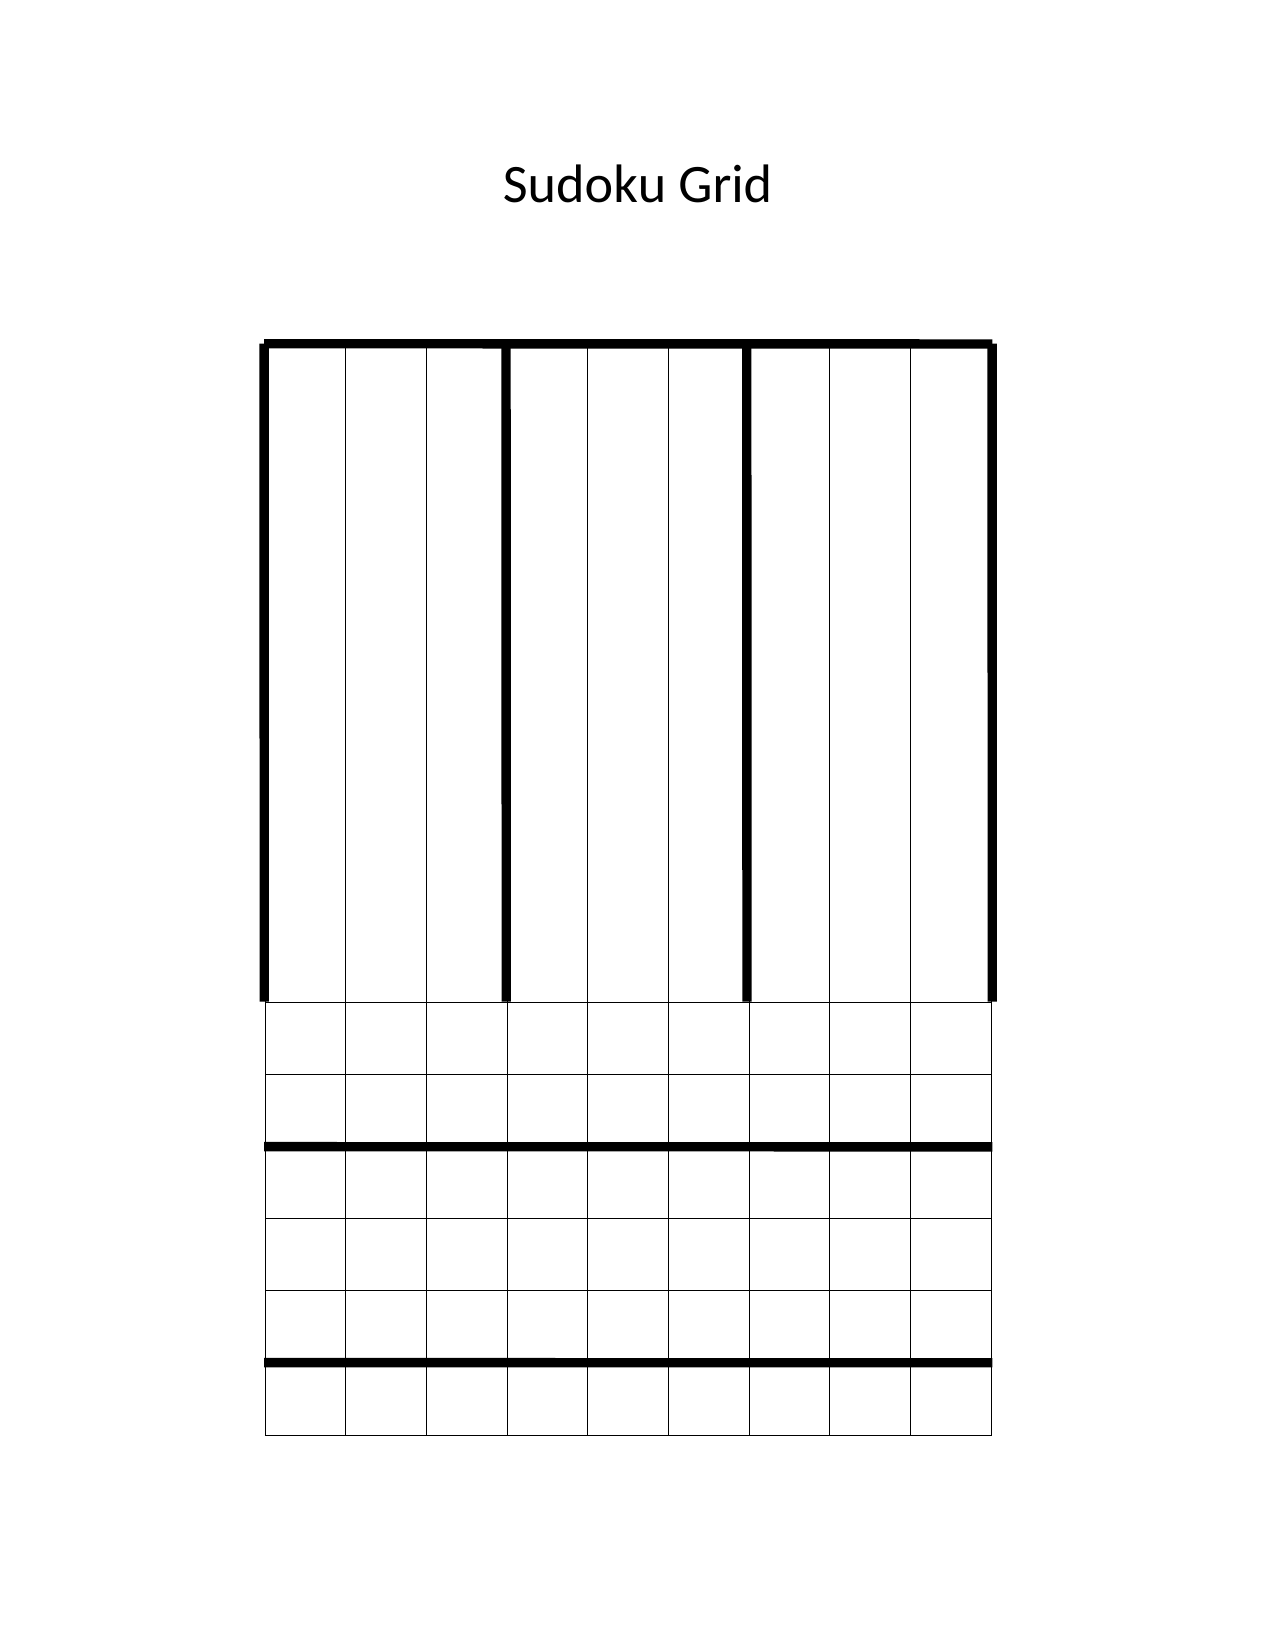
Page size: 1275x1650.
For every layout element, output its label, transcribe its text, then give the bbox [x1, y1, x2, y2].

table_cell [830, 1075, 910, 1142]
table_cell [669, 1003, 749, 1074]
table_cell [830, 1152, 910, 1218]
table_cell [508, 1219, 587, 1290]
table_cell [266, 1368, 345, 1435]
table_cell [508, 1368, 587, 1435]
table_cell [750, 1075, 829, 1142]
table_cell [427, 1003, 507, 1074]
table_cell [750, 1368, 829, 1435]
table_header [511, 349, 587, 1002]
table_cell [911, 1368, 991, 1435]
table_cell [427, 1219, 507, 1290]
table_cell [346, 1291, 426, 1357]
table_cell [508, 1075, 587, 1142]
table_cell [588, 1291, 668, 1358]
table_cell [911, 1075, 991, 1142]
table_cell [830, 1003, 910, 1074]
table_cell [508, 1291, 587, 1358]
table_cell [588, 1368, 668, 1435]
table_cell [669, 1291, 749, 1358]
table_header [269, 349, 345, 1002]
table_cell [669, 1368, 749, 1435]
table_cell [588, 1219, 668, 1290]
text Sudoku Grid [187, 150, 1087, 216]
table_cell [750, 1291, 829, 1358]
table_cell [266, 1291, 345, 1357]
table_header [346, 349, 426, 1002]
table_header [427, 349, 501, 1002]
table_cell [830, 1219, 910, 1290]
table_header [669, 349, 742, 1002]
table_cell [427, 1291, 507, 1357]
table_cell [669, 1152, 749, 1218]
table_header [752, 349, 829, 1002]
table_cell [588, 1152, 668, 1218]
table_cell [427, 1075, 507, 1142]
table_cell [346, 1075, 426, 1142]
table_cell [911, 1152, 991, 1218]
table_cell [669, 1219, 749, 1290]
table_cell [830, 1291, 910, 1358]
table_cell [427, 1368, 507, 1435]
table_cell [266, 1152, 345, 1218]
table_cell [750, 1152, 829, 1218]
table_cell [588, 1003, 668, 1074]
table_cell [346, 1152, 426, 1218]
table_header [911, 349, 987, 1002]
table_cell [750, 1003, 829, 1074]
table_cell [266, 1003, 345, 1074]
table_cell [346, 1219, 426, 1290]
table_cell [911, 1291, 991, 1358]
table_cell [911, 1219, 991, 1290]
table_cell [346, 1368, 426, 1435]
table_header [830, 349, 910, 1002]
table_cell [427, 1152, 507, 1218]
table_cell [911, 1003, 991, 1074]
table_header [588, 349, 668, 1002]
table_cell [266, 1219, 345, 1290]
table_cell [508, 1003, 587, 1074]
table_cell [508, 1152, 587, 1218]
table_cell [588, 1075, 668, 1142]
table_cell [669, 1075, 749, 1142]
table_cell [266, 1075, 345, 1142]
table_cell [750, 1219, 829, 1290]
table_cell [346, 1003, 426, 1074]
table_cell [830, 1368, 910, 1435]
